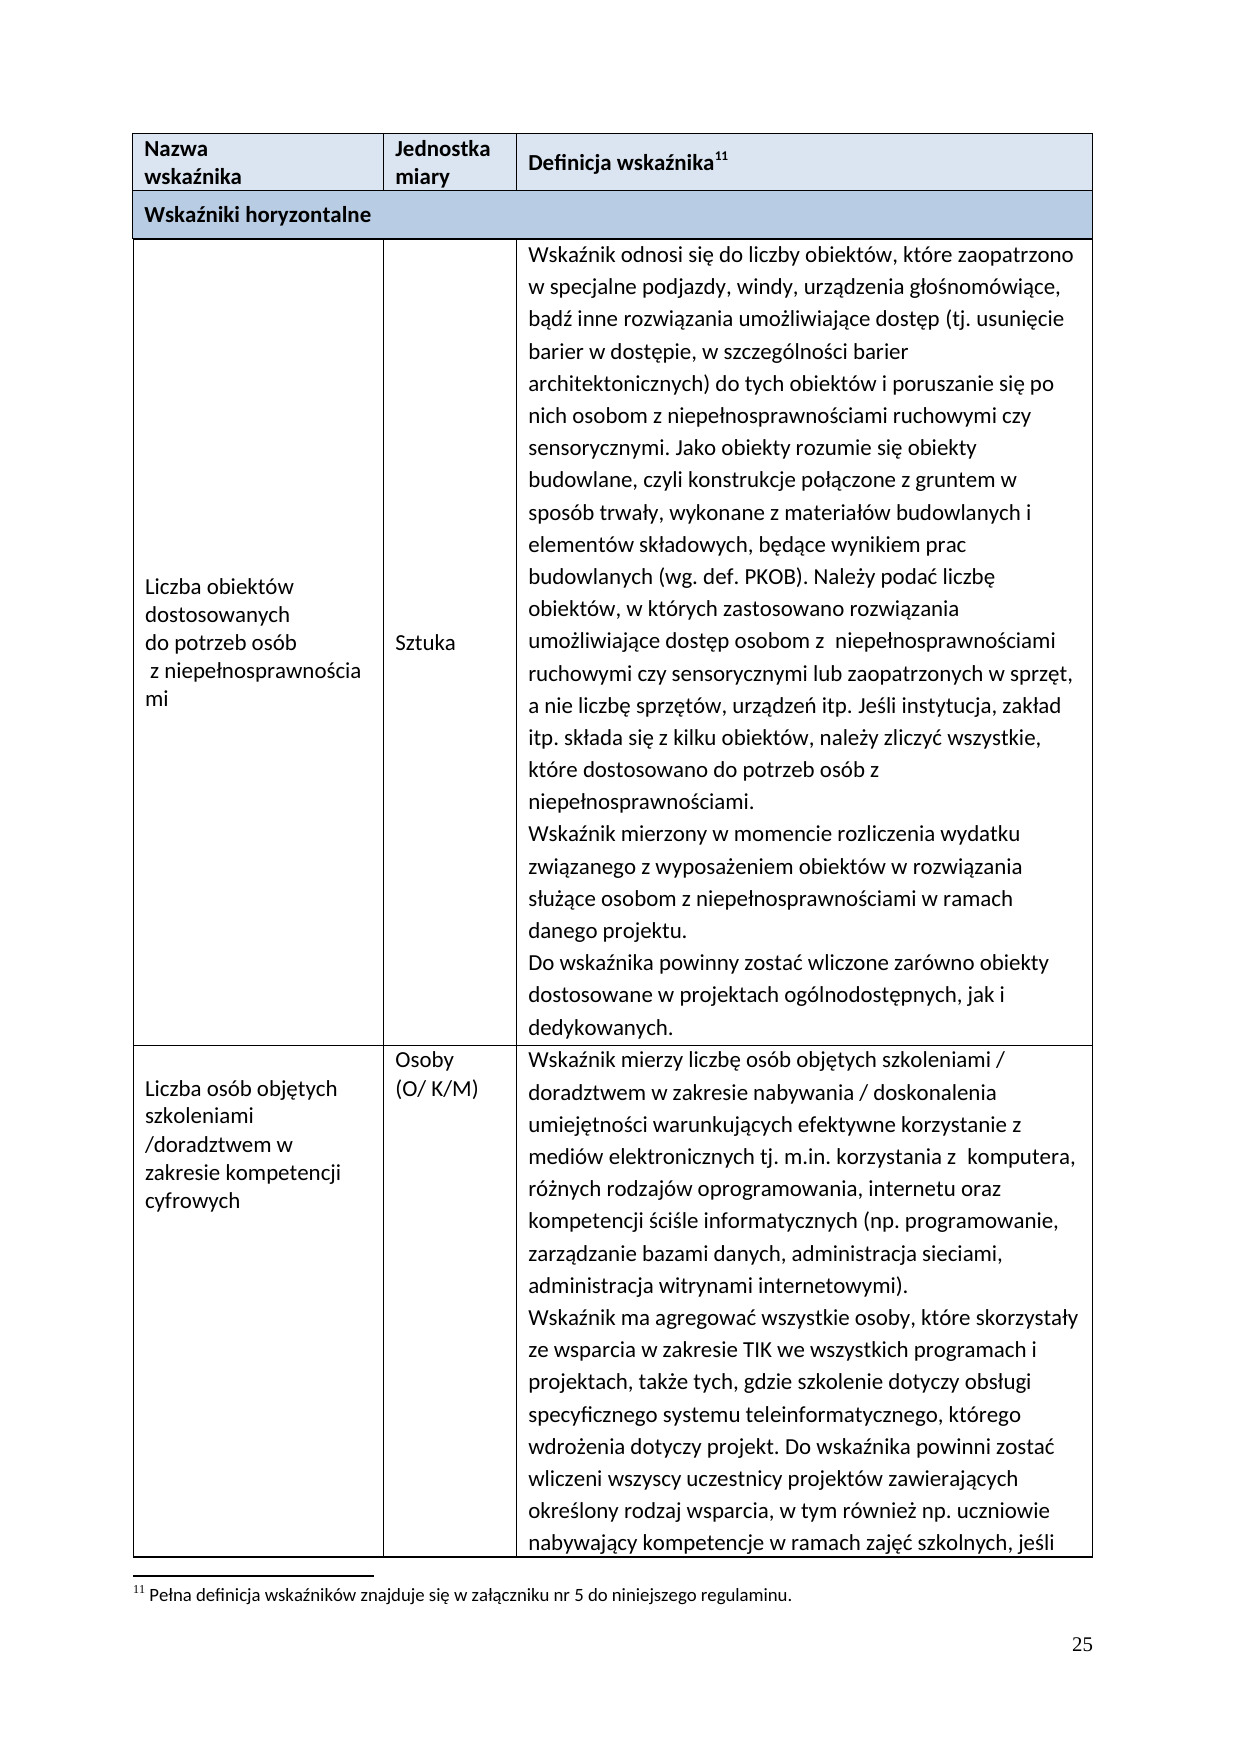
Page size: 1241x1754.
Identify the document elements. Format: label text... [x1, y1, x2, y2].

table_header Jednostka miary [384, 134, 516, 190]
table_header Nazwa wskaźnika [133, 134, 383, 190]
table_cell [517, 1046, 1092, 1556]
table_header Wskaźnik odnosi się do liczby obiektów, które zaopatrzono w specjalne podjazdy, windy, urządzenia głośnomówiące, bądź inne rozwiązania umożliwiające dostęp (tj. usunięcie barier w dostępie, w szczególności barier architektonicznych) do tych obiektów i poruszanie się po nich osobom z niepełnosprawnościami ruchowymi czy sensorycznymi. Jako obiekty rozumie się obiekty budowlane, czyli konstrukcje połączone z gruntem w sposób trwały, wykonane z materiałów budowlanych i elementów składowych, będące wynikiem prac budowlanych (wg. def. PKOB). Należy podać liczbę obiektów, w których zastosowano rozwiązania umożliwiające dostęp osobom z niepełnosprawnościami ruchowymi czy sensorycznymi lub zaopatrzonych w sprzęt, a nie liczbę sprzętów, urządzeń itp. Jeśli instytucja, zakład itp. składa się z kilku obiektów, należy zliczyć wszystkie, które dostosowano do potrzeb osób z niepełnosprawnościami. Wskaźnik mierzony w momencie rozliczenia wydatku związanego z wyposażeniem obiektów w rozwiązania służące osobom z niepełnosprawnościami w ramach danego projektu. Do wskaźnika powinny zostać wliczone zarówno obiekty dostosowane w projektach ogólnodostępnych, jak i dedykowanych. [517, 240, 1092, 1044]
table_cell Osoby (O/ K/M) [384, 1046, 516, 1556]
table_cell Wskaźniki horyzontalne [133, 191, 1092, 238]
table_header Definicja wskaźnika [517, 134, 1092, 190]
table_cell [134, 1046, 383, 1556]
table_header Liczba obiektów dostosowanych do potrzeb osób z niepełnosprawnościami [134, 240, 383, 1044]
table_header Sztuka [384, 240, 516, 1044]
